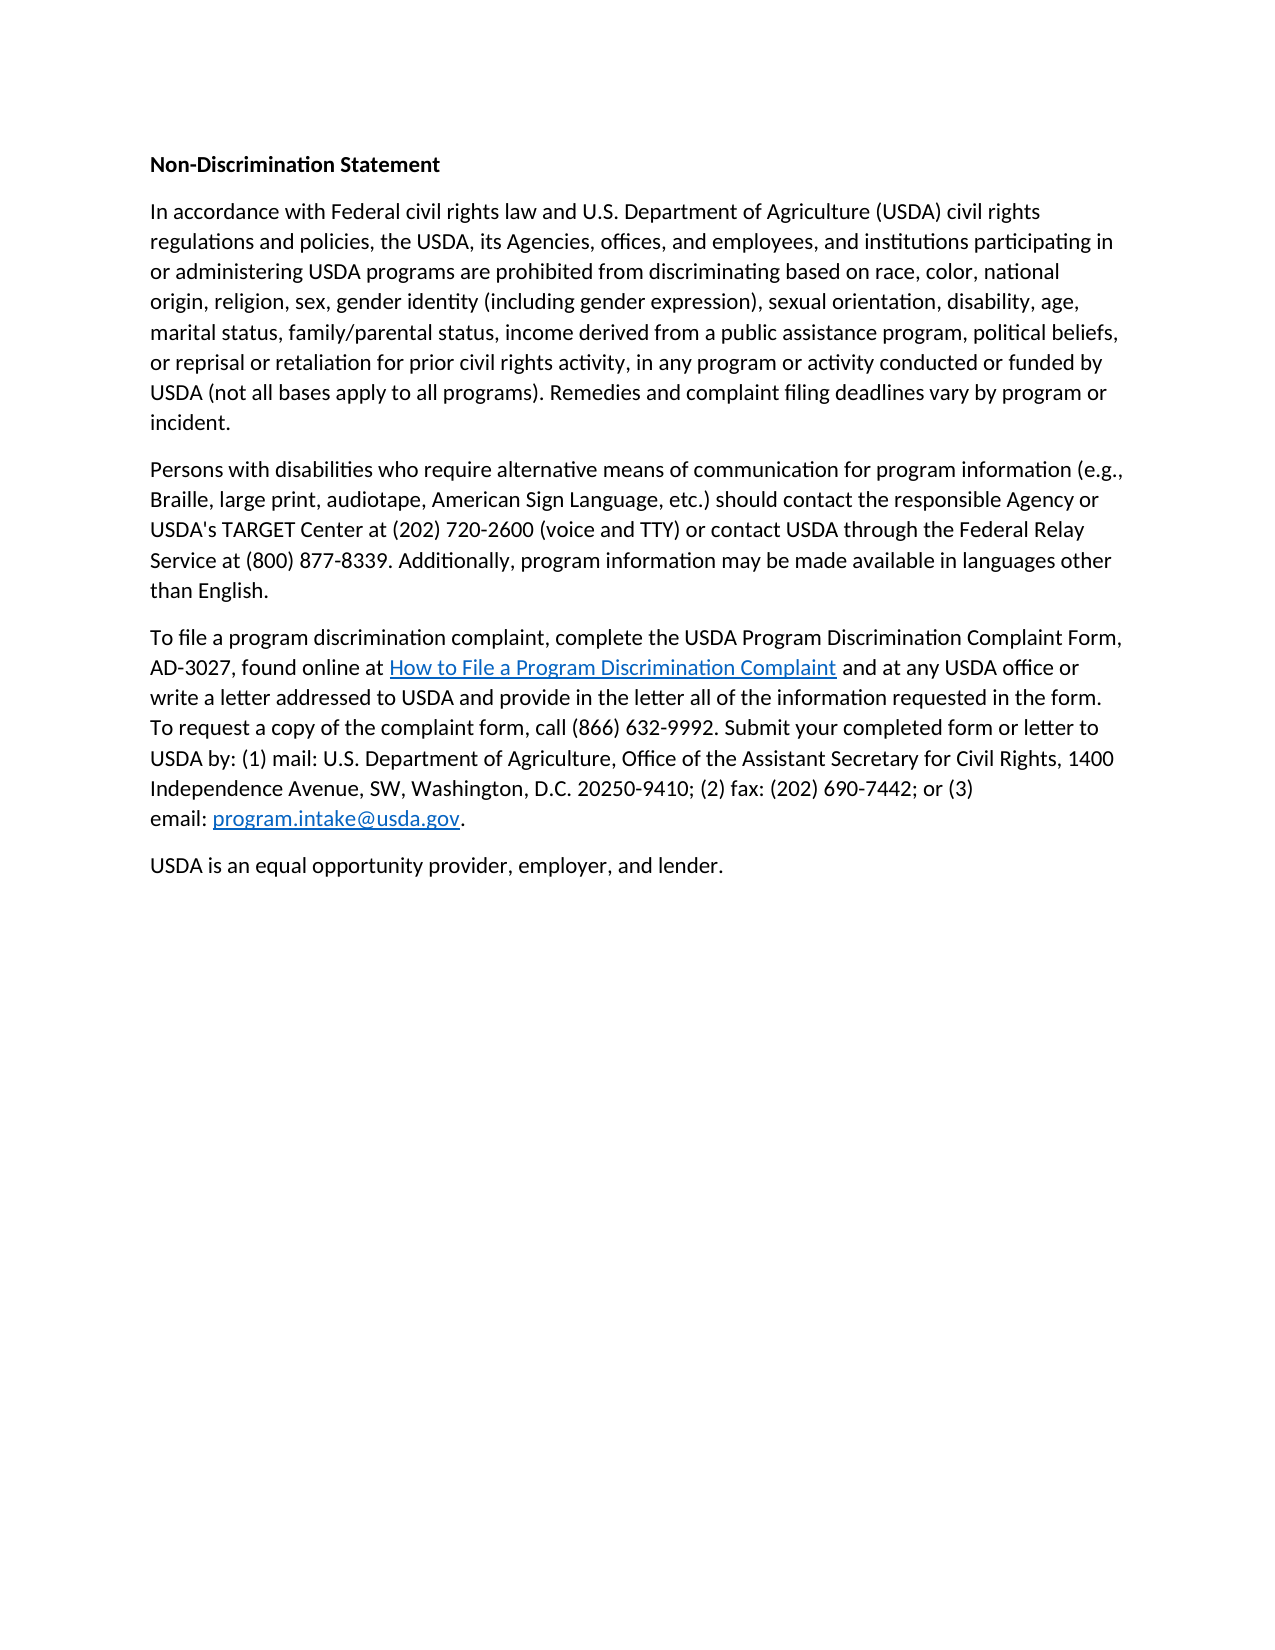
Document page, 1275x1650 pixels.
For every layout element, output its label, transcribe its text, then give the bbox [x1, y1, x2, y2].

text USDA is an equal opportunity provider, employer, and lender. [150, 851, 1125, 879]
text In accordance with Federal civil rights law and U.S. Department of Agriculture (USDA) civil rights regulations and policies, the USDA, its Agencies, offices, and employees, and institutions participating in or administering USDA programs are prohibited from discriminating based on race, color, national origin, religion, sex, gender identity (including gender expression), sexual orientation, disability, age, marital status, family/parental status, income derived from a public assistance program, political beliefs, or reprisal or retaliation for prior civil rights activity, in any program or activity conducted or funded by USDA (not all bases apply to all programs). Remedies and complaint filing deadlines vary by program or incident. [150, 197, 1125, 436]
text Non-Discrimination Statement [150, 150, 1125, 178]
text Persons with disabilities who require alternative means of communication for program information (e.g., Braille, large print, audiotape, American Sign Language, etc.) should contact the responsible Agency or USDA's TARGET Center at (202) 720-2600 (voice and TTY) or contact USDA through the Federal Relay Service at (800) 877-8339. Additionally, program information may be made available in languages other than English. [150, 455, 1125, 604]
text To file a program discrimination complaint, complete the USDA Program Discrimination Complaint Form, AD-3027, found online at How to File a Program Discrimination Complaint and at any USDA office or write a letter addressed to USDA and provide in the letter all of the information requested in the form. To request a copy of the complaint form, call (866) 632-9992. Submit your completed form or letter to USDA by: (1) mail: U.S. Department of Agriculture, Office of the Assistant Secretary for Civil Rights, 1400 Independence Avenue, SW, Washington, D.C. 20250-9410; (2) fax: (202) 690-7442; or (3) email: program.intake@usda.gov. [150, 623, 1125, 832]
